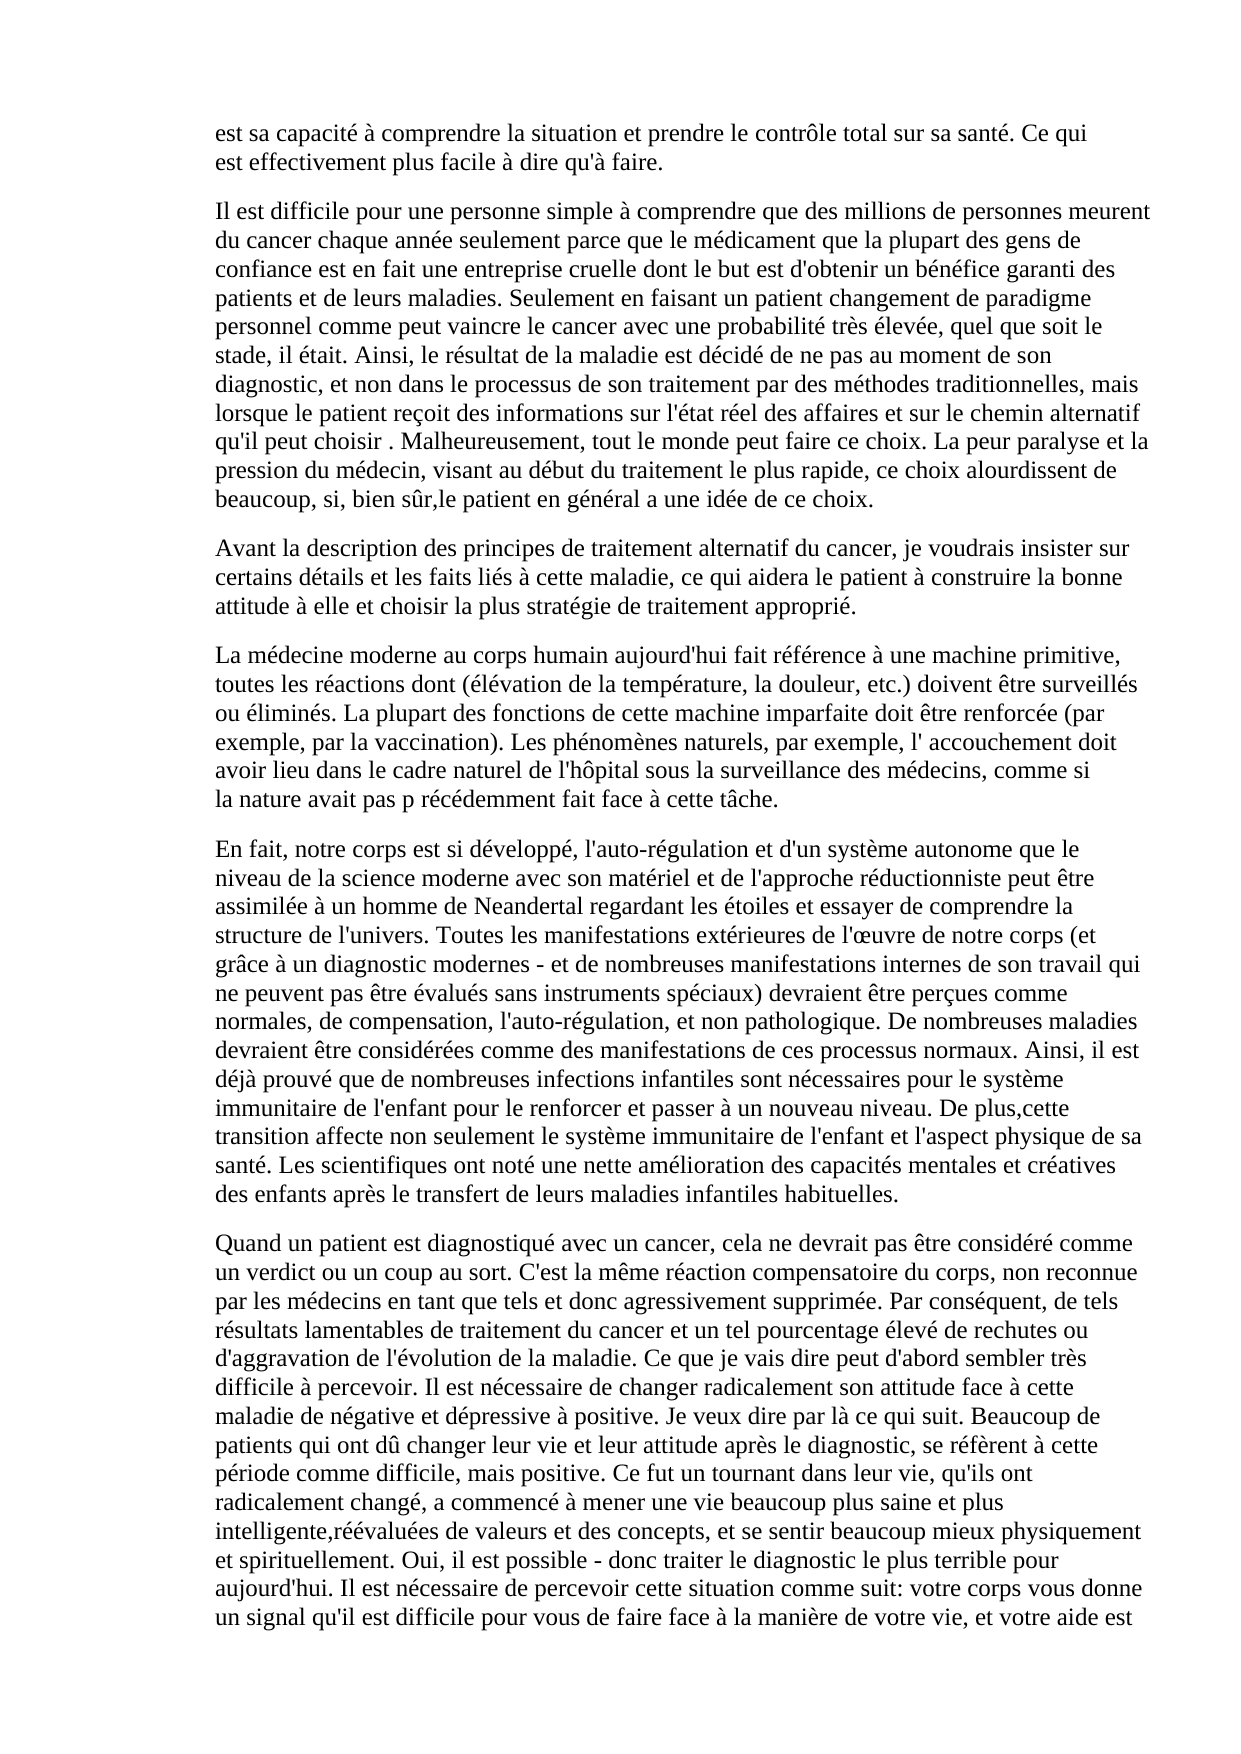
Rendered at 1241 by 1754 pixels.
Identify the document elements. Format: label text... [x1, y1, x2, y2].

text Avant la description des principes de traitement alternatif du cancer, je voudrais insister sur certains détails et les faits liés à cette maladie, ce qui aidera le patient à construire la bonne attitude à elle et choisir la plus stratégie de traitement approprié. [215, 533, 1152, 620]
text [215, 118, 1152, 176]
text Il est difficile pour une personne simple à comprendre que des millions de personnes meurent du cancer chaque année seulement parce que le médicament que la plupart des gens de confiance est en fait une entreprise cruelle dont le but est d'obtenir un bénéfice garanti des patients et de leurs maladies. Seulement en faisant un patient changement de paradigme personnel comme peut vaincre le cancer avec une probabilité très élevée, quel que soit le stade, il était. Ainsi, le résultat de la maladie est décidé de ne pas au moment de son diagnostic, et non dans le processus de son traitement par des méthodes traditionnelles, mais lorsque le patient reçoit des informations sur l'état réel des affaires et sur le chemin alternatif qu'il peut choisir . Malheureusement, tout le monde peut faire ce choix. La peur paralyse et la pression du médecin, visant au début du traitement le plus rapide, ce choix alourdissent de beaucoup, si, bien sûr,le patient en général a une idée de ce choix. [215, 196, 1152, 513]
text En fait, notre corps est si développé, l'auto-régulation et d'un système autonome que le niveau de la science moderne avec son matériel et de l'approche réductionniste peut être assimilée à un homme de Neandertal regardant les étoiles et essayer de comprendre la structure de l'univers. Toutes les manifestations extérieures de l'œuvre de notre corps (et grâce à un diagnostic modernes - et de nombreuses manifestations internes de son travail qui ne peuvent pas être évalués sans instruments spéciaux) devraient être perçues comme normales, de compensation, l'auto-régulation, et non pathologique. De nombreuses maladies devraient être considérées comme des manifestations de ces processus normaux. Ainsi, il est déjà prouvé que de nombreuses infections infantiles sont nécessaires pour le système immunitaire de l'enfant pour le renforcer et passer à un nouveau niveau. De plus,cette transition affecte non seulement le système immunitaire de l'enfant et l'aspect physique de sa santé. Les scientifiques ont noté une nette amélioration des capacités mentales et créatives des enfants après le transfert de leurs maladies infantiles habituelles. [215, 834, 1152, 1208]
text La médecine moderne au corps humain aujourd'hui fait référence à une machine primitive, toutes les réactions dont (élévation de la température, la douleur, etc.) doivent être surveillés ou éliminés. La plupart des fonctions de cette machine imparfaite doit être renforcée (par exemple, par la vaccination). Les phénomènes naturels, par exemple, l' accouchement doit avoir lieu dans le cadre naturel de l'hôpital sous la surveillance des médecins, comme si la nature avait pas p récédemment fait face à cette tâche. [215, 641, 1152, 813]
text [215, 1228, 1152, 1631]
